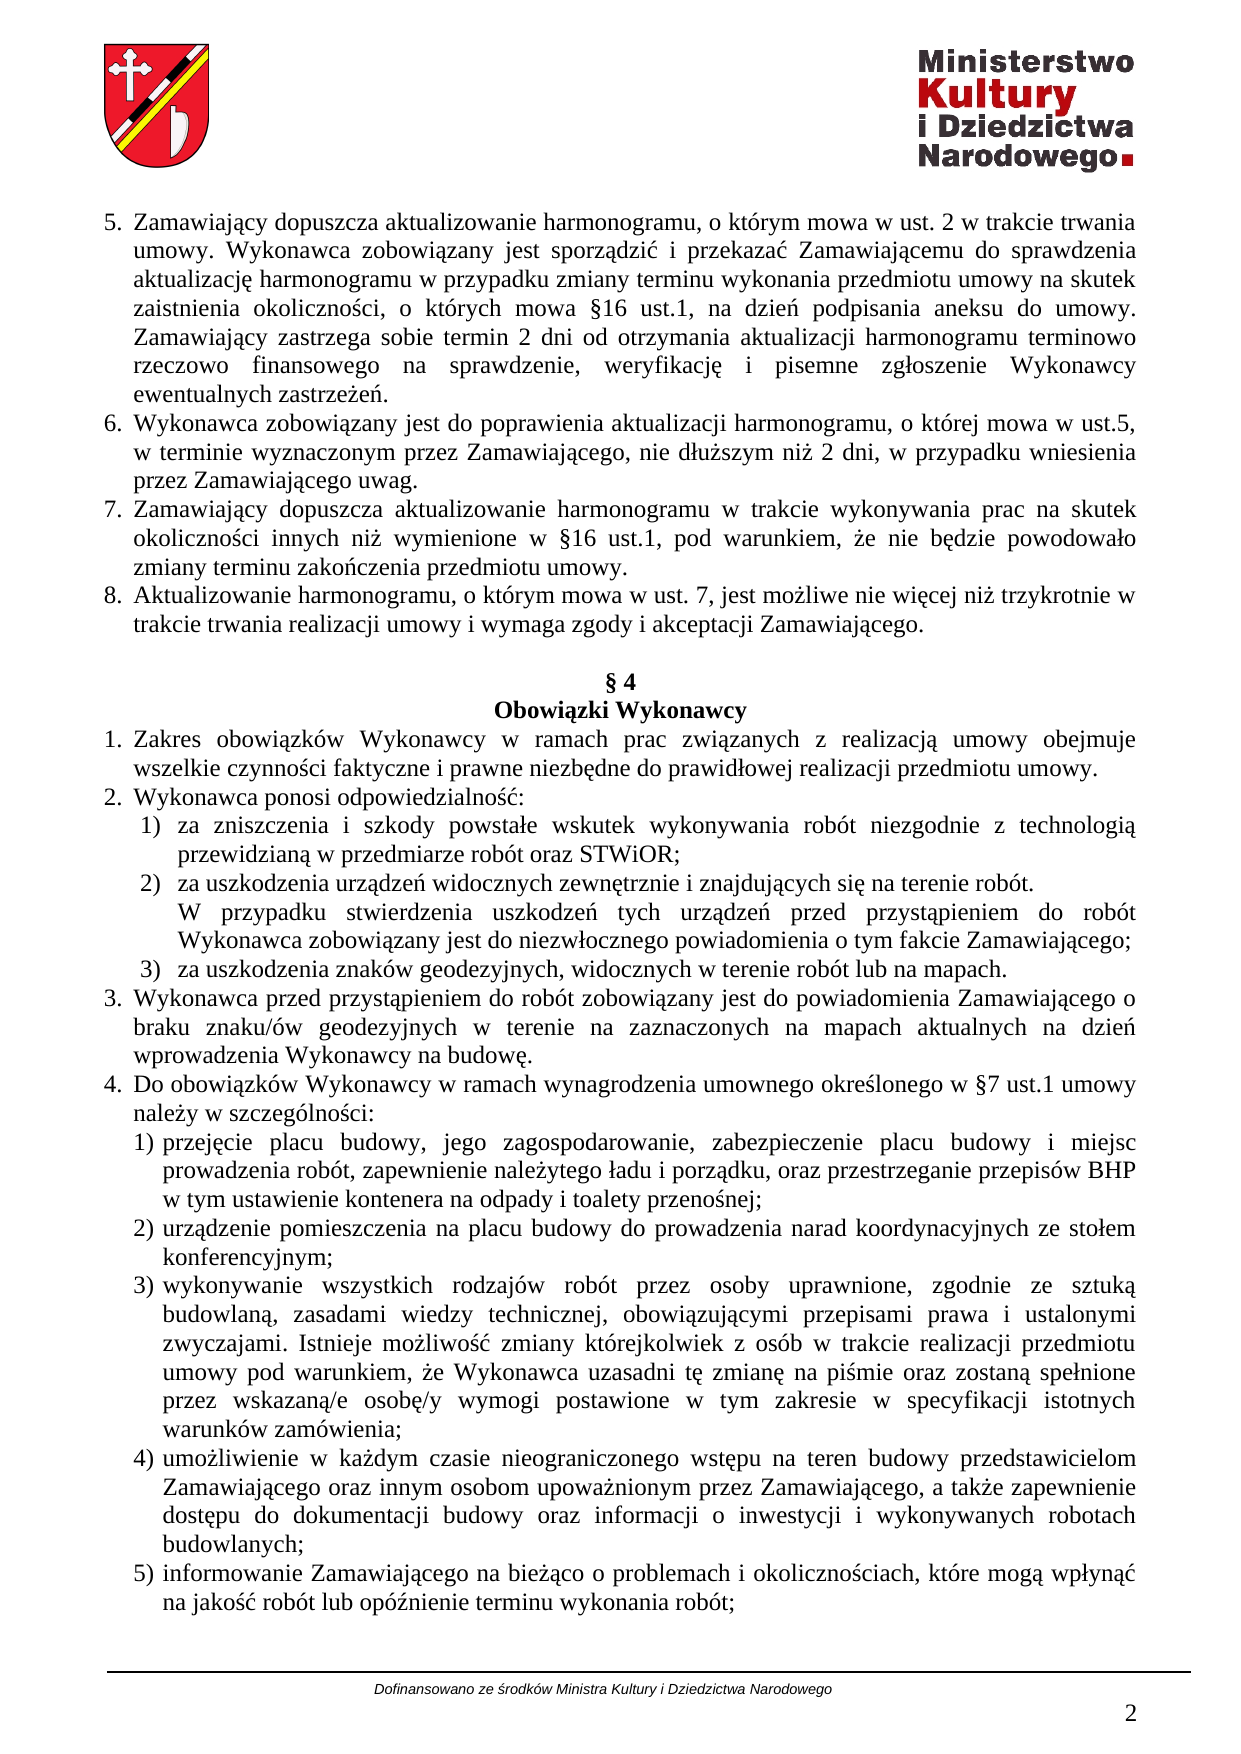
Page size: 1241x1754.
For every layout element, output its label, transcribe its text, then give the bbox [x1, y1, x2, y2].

list przejęcie placu budowy, jego zagospodarowanie, zabezpieczenie placu budowy i miejsc prowadzenia robót, zapewnienie należytego ładu i porządku, oraz przestrzeganie przepisów BHP w tym ustawienie kontenera na odpady i toalety przenośnej; [133, 1127, 1137, 1213]
list Zakres obowiązków Wykonawcy w ramach prac związanych z realizacją umowy obejmuje wszelkie czynności faktyczne i prawne niezbędne do prawidłowej realizacji przedmiotu umowy. [103, 724, 1137, 782]
list Wykonawca ponosi odpowiedzialność: [103, 782, 1137, 811]
list wykonywanie wszystkich rodzajów robót przez osoby uprawnione, zgodnie ze sztuką budowlaną, zasadami wiedzy technicznej, obowiązującymi przepisami prawa i ustalonymi zwyczajami. Istnieje możliwość zmiany którejkolwiek z osób w trakcie realizacji przedmiotu umowy pod warunkiem, że Wykonawca uzasadni tę zmianę na piśmie oraz zostaną spełnione przez wskazaną/e osobę/y wymogi postawione w tym zakresie w specyfikacji istotnych warunków zamówienia; [133, 1271, 1137, 1443]
list Wykonawca przed przystąpieniem do robót zobowiązany jest do powiadomienia Zamawiającego o braku znaku/ów geodezyjnych w terenie na zaznaczonych na mapach aktualnych na dzień wprowadzenia Wykonawcy na budowę. [103, 983, 1137, 1069]
list urządzenie pomieszczenia na placu budowy do prowadzenia narad koordynacyjnych ze stołem konferencyjnym; [133, 1213, 1137, 1271]
picture [103, 43, 209, 168]
picture [914, 44, 1136, 173]
list Zamawiający dopuszcza aktualizowanie harmonogramu, o którym mowa w ust. 2 w trakcie trwania umowy. Wykonawca zobowiązany jest sporządzić i przekazać Zamawiającemu do sprawdzenia aktualizację harmonogramu w przypadku zmiany terminu wykonania przedmiotu umowy na skutek zaistnienia okoliczności, o których mowa §16 ust.1, na dzień podpisania aneksu do umowy. Zamawiający zastrzega sobie termin 2 dni od otrzymania aktualizacji harmonogramu terminowo rzeczowo finansowego na sprawdzenie, weryfikację i pisemne zgłoszenie Wykonawcy ewentualnych zastrzeżeń. [103, 207, 1137, 408]
list umożliwienie w każdym czasie nieograniczonego wstępu na teren budowy przedstawicielom Zamawiającego oraz innym osobom upoważnionym przez Zamawiającego, a także zapewnienie dostępu do dokumentacji budowy oraz informacji o inwestycji i wykonywanych robotach budowlanych; [133, 1443, 1137, 1558]
list Do obowiązków Wykonawcy w ramach wynagrodzenia umownego określonego w §7 ust.1 umowy należy w szczególności: [103, 1069, 1137, 1127]
text § 4 [103, 667, 1137, 696]
list za uszkodzenia znaków geodezyjnych, widocznych w terenie robót lub na mapach. [140, 954, 1137, 983]
list informowanie Zamawiającego na bieżąco o problemach i okolicznościach, które mogą wpłynąć na jakość robót lub opóźnienie terminu wykonania robót; [133, 1558, 1137, 1616]
list Zamawiający dopuszcza aktualizowanie harmonogramu w trakcie wykonywania prac na skutek okoliczności innych niż wymienione w §16 ust.1, pod warunkiem, że nie będzie powodowało zmiany terminu zakończenia przedmiotu umowy. [103, 494, 1137, 581]
list Aktualizowanie harmonogramu, o którym mowa w ust. 7, jest możliwe nie więcej niż trzykrotnie w trakcie trwania realizacji umowy i wymaga zgody i akceptacji Zamawiającego. [103, 581, 1137, 638]
list za uszkodzenia urządzeń widocznych zewnętrznie i znajdujących się na terenie robót. [140, 868, 1137, 897]
text W przypadku stwierdzenia uszkodzeń tych urządzeń przed przystąpieniem do robót Wykonawca zobowiązany jest do niezwłocznego powiadomienia o tym fakcie Zamawiającego; [177, 897, 1137, 954]
list za zniszczenia i szkody powstałe wskutek wykonywania robót niezgodnie z technologią przewidzianą w przedmiarze robót oraz STWiOR; [140, 811, 1137, 868]
list Wykonawca zobowiązany jest do poprawienia aktualizacji harmonogramu, o której mowa w ust.5, w terminie wyznaczonym przez Zamawiającego, nie dłuższym niż 2 dni, w przypadku wniesienia przez Zamawiającego uwag. [103, 408, 1137, 494]
text Obowiązki Wykonawcy [103, 696, 1137, 724]
